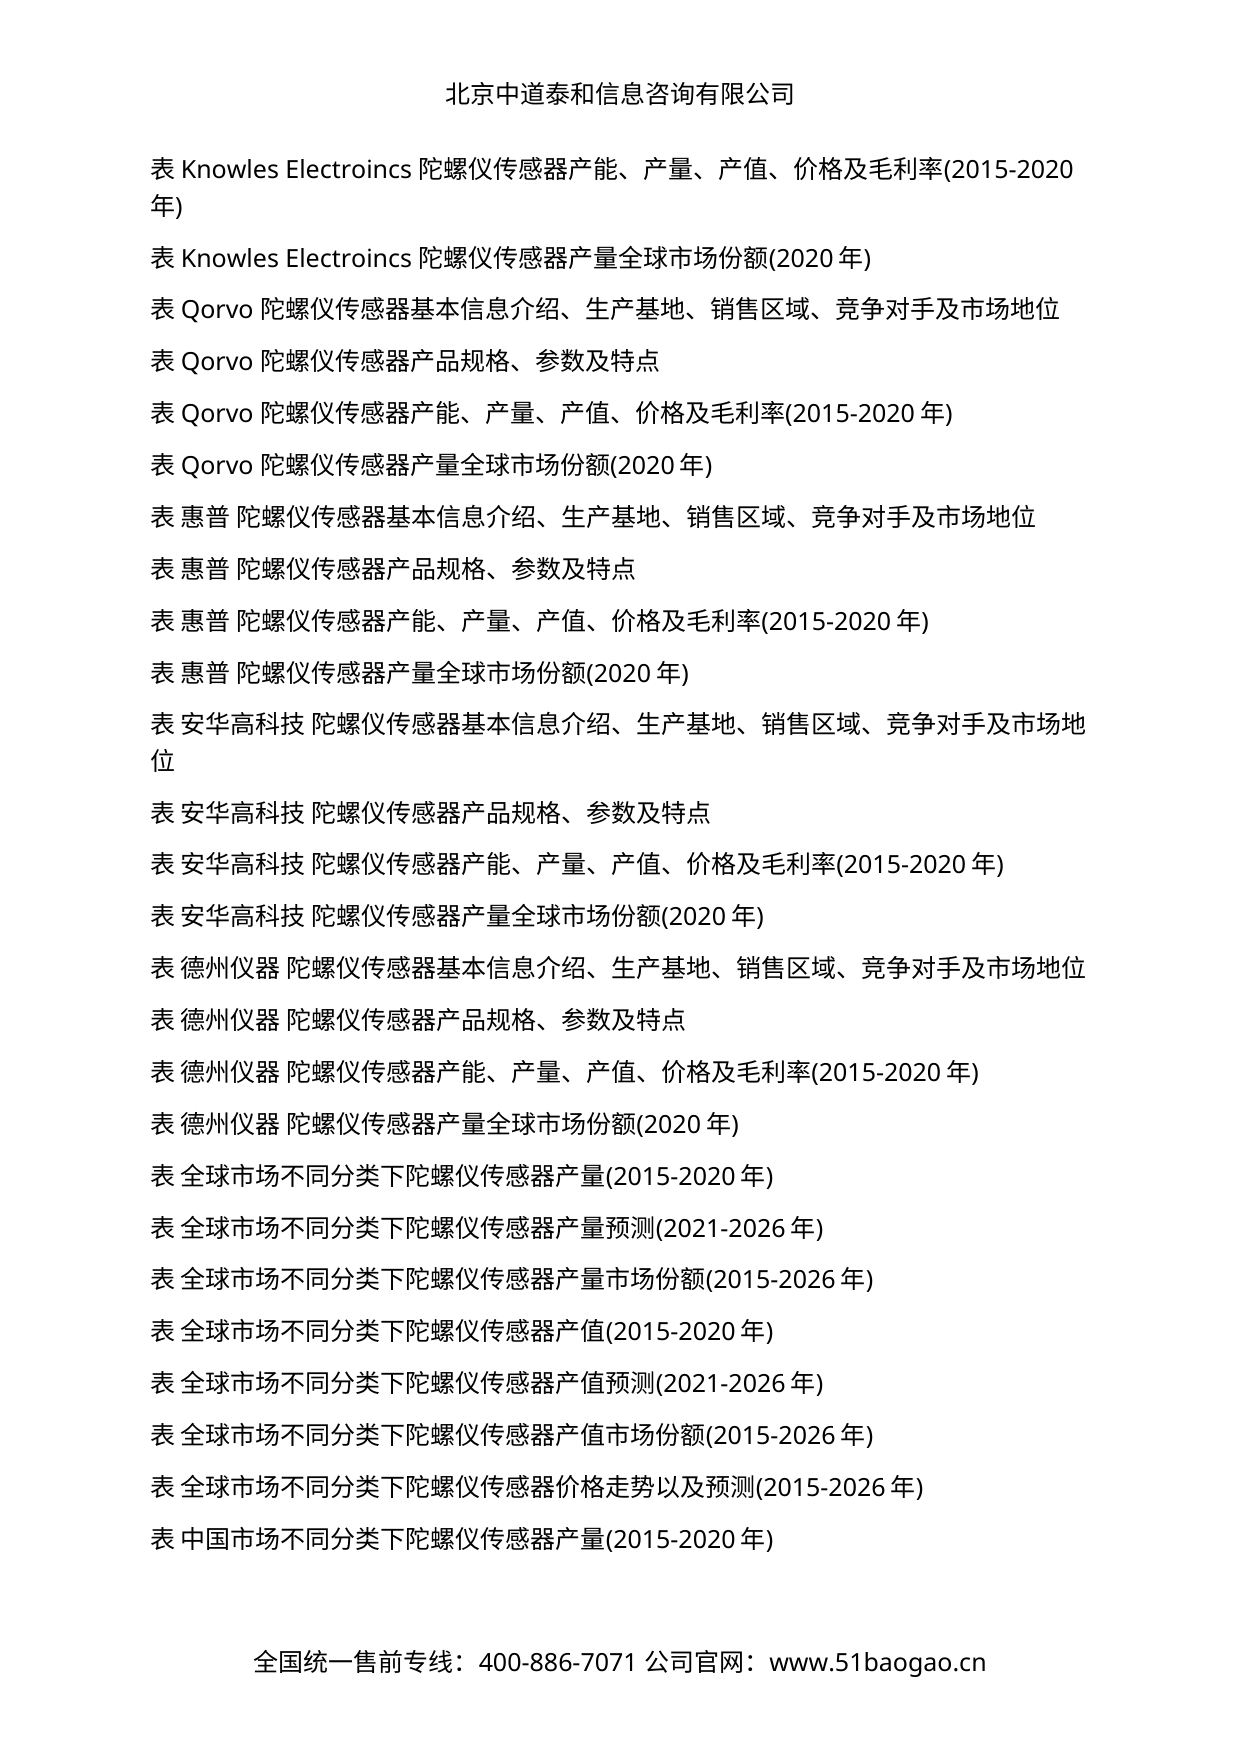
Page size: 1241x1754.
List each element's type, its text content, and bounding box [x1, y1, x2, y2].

text 表 中国市场不同分类下陀螺仪传感器产量(2015-2020年) [150, 1519, 1090, 1556]
text 表 Knowles Electroincs 陀螺仪传感器产量全球市场份额(2020年) [150, 238, 1090, 274]
text 表 德州仪器 陀螺仪传感器产品规格、参数及特点 [150, 1001, 1090, 1037]
text 表 Qorvo 陀螺仪传感器产量全球市场份额(2020年) [150, 446, 1090, 482]
text 表 全球市场不同分类下陀螺仪传感器价格走势以及预测(2015-2026年) [150, 1467, 1090, 1504]
text 表 安华高科技 陀螺仪传感器产品规格、参数及特点 [150, 793, 1090, 829]
text 表 德州仪器 陀螺仪传感器产量全球市场份额(2020年) [150, 1104, 1090, 1141]
text 表 惠普 陀螺仪传感器产能、产量、产值、价格及毛利率(2015-2020年) [150, 601, 1090, 637]
text 表 全球市场不同分类下陀螺仪传感器产量市场份额(2015-2026年) [150, 1260, 1090, 1296]
text 表 Qorvo 陀螺仪传感器产品规格、参数及特点 [150, 342, 1090, 378]
text 表 安华高科技 陀螺仪传感器基本信息介绍、生产基地、销售区域、竞争对手及市场地位 [150, 705, 1090, 777]
text 表 惠普 陀螺仪传感器产量全球市场份额(2020年) [150, 653, 1090, 689]
text 表 德州仪器 陀螺仪传感器基本信息介绍、生产基地、销售区域、竞争对手及市场地位 [150, 949, 1090, 985]
text 表 安华高科技 陀螺仪传感器产能、产量、产值、价格及毛利率(2015-2020年) [150, 845, 1090, 881]
text 表 安华高科技 陀螺仪传感器产量全球市场份额(2020年) [150, 897, 1090, 933]
text 表 全球市场不同分类下陀螺仪传感器产值预测(2021-2026年) [150, 1364, 1090, 1400]
text 表 惠普 陀螺仪传感器产品规格、参数及特点 [150, 549, 1090, 586]
text 表 全球市场不同分类下陀螺仪传感器产量预测(2021-2026年) [150, 1208, 1090, 1244]
text 表 Qorvo 陀螺仪传感器产能、产量、产值、价格及毛利率(2015-2020年) [150, 394, 1090, 430]
text 表 Knowles Electroincs 陀螺仪传感器产能、产量、产值、价格及毛利率(2015-2020年) [150, 150, 1090, 222]
text 表 全球市场不同分类下陀螺仪传感器产值市场份额(2015-2026年) [150, 1416, 1090, 1452]
text 表 惠普 陀螺仪传感器基本信息介绍、生产基地、销售区域、竞争对手及市场地位 [150, 497, 1090, 534]
text 表 德州仪器 陀螺仪传感器产能、产量、产值、价格及毛利率(2015-2020年) [150, 1052, 1090, 1089]
text 表 全球市场不同分类下陀螺仪传感器产量(2015-2020年) [150, 1156, 1090, 1192]
text 表 全球市场不同分类下陀螺仪传感器产值(2015-2020年) [150, 1312, 1090, 1348]
text 表 Qorvo 陀螺仪传感器基本信息介绍、生产基地、销售区域、竞争对手及市场地位 [150, 290, 1090, 326]
